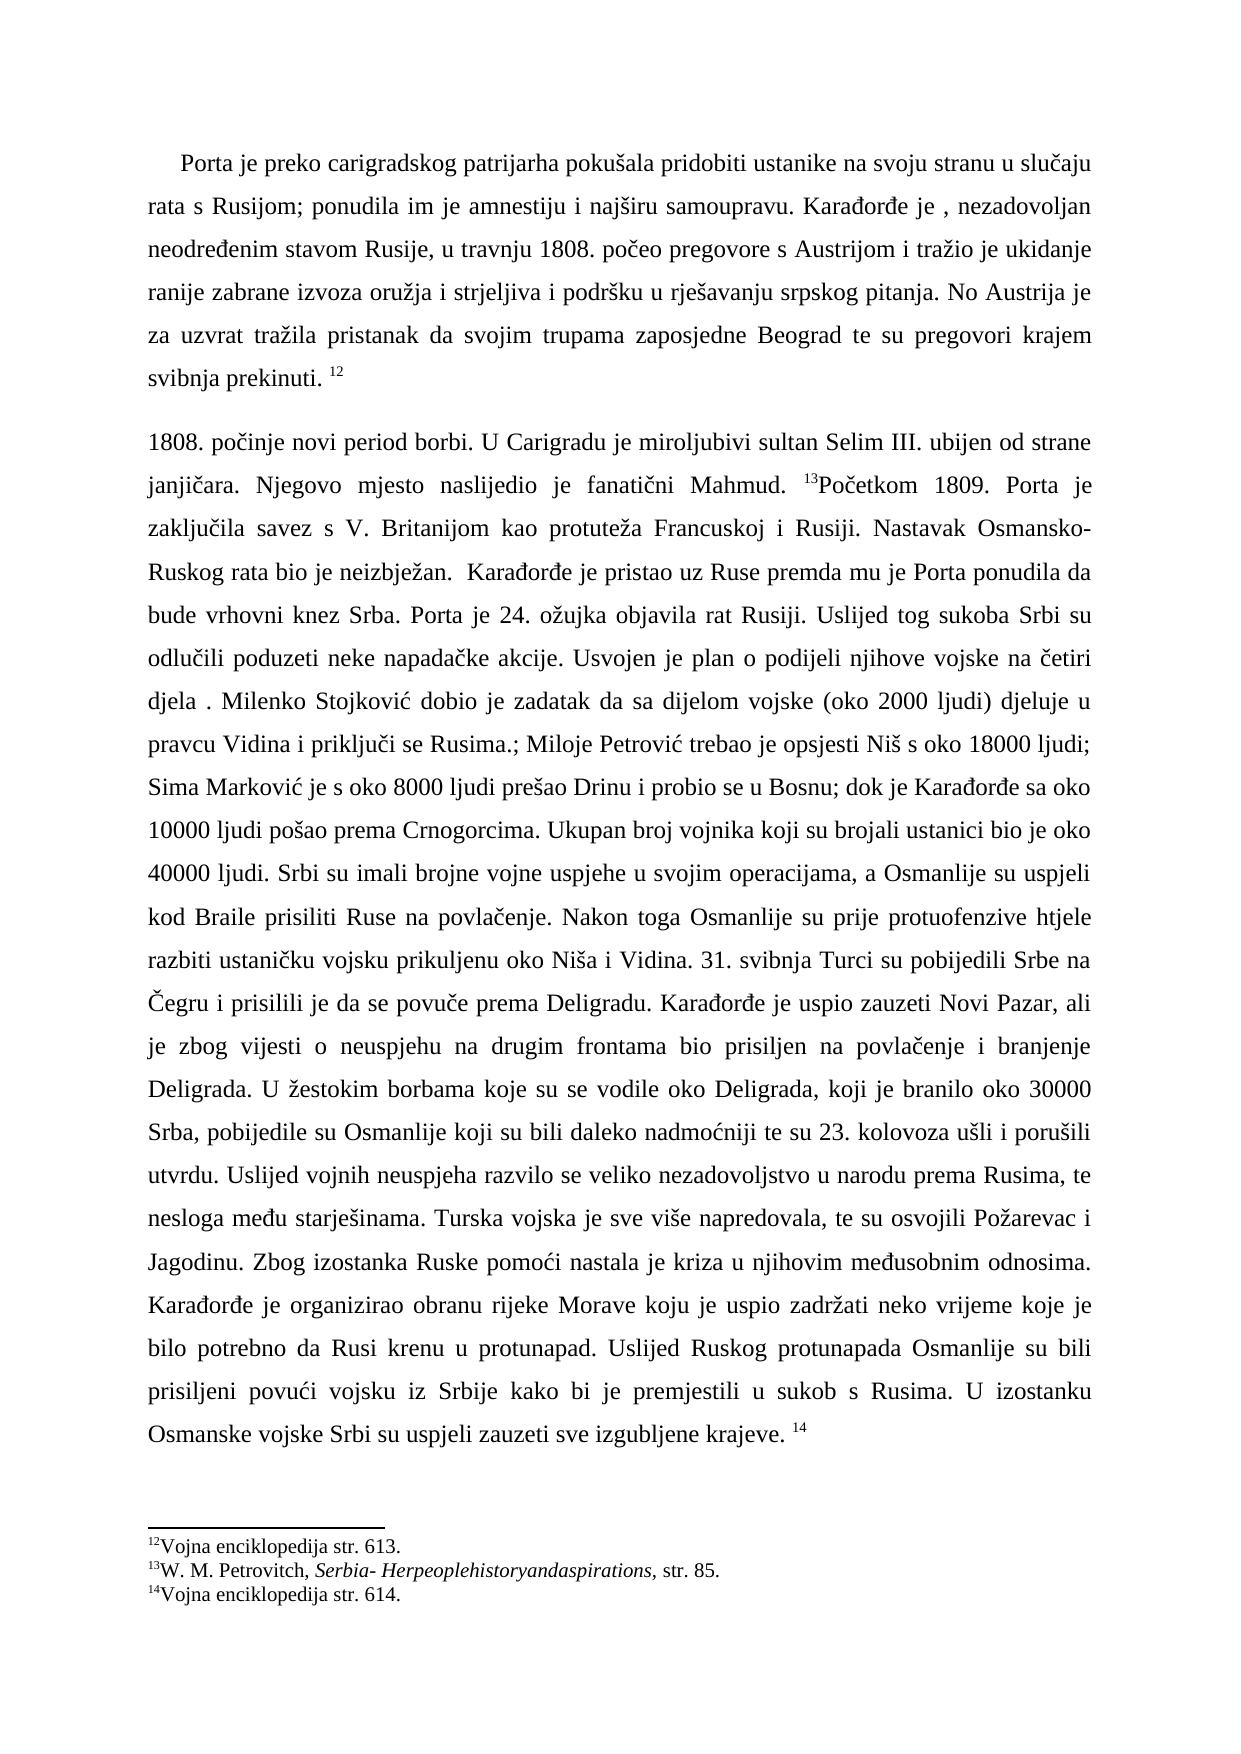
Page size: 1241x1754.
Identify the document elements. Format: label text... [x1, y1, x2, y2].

text Porta je preko carigradskog patrijarha pokušala pridobiti ustanike na svoju stranu u slučaju rata s Rusijom; ponudila im je amnestiju i najširu samoupravu. Karađorđe je , nezadovoljan neodređenim stavom Rusije, u travnju 1808. počeo pregovore s Austrijom i tražio je ukidanje ranije zabrane izvoza oružja i strjeljiva i podršku u rješavanju srpskog pitanja. No Austrija je za uzvrat tražila pristanak da svojim trupama zaposjedne Beograd te su pregovori krajem svibnja prekinuti. [148, 148, 1093, 392]
text 1808. počinje novi period borbi. U Carigradu je miroljubivi sultan Selim III. ubijen od strane janjičara. Njegovo mjesto naslijedio je fanatični Mahmud. Početkom 1809. Porta je zaključila savez s V. Britanijom kao protuteža Francuskoj i Rusiji. Nastavak Osmansko-Ruskog rata bio je neizbježan. Karađorđe je pristao uz Ruse premda mu je Porta ponudila da bude vrhovni knez Srba. Porta je 24. ožujka objavila rat Rusiji. Uslijed tog sukoba Srbi su odlučili poduzeti neke napadačke akcije. Usvojen je plan o podijeli njihove vojske na četiri djela . Milenko Stojković dobio je zadatak da sa dijelom vojske (oko 2000 ljudi) djeluje u pravcu Vidina i priključi se Rusima.; Miloje Petrović trebao je opsjesti Niš s oko 18000 ljudi; Sima Marković je s oko 8000 ljudi prešao Drinu i probio se u Bosnu; dok je Karađorđe sa oko 10000 ljudi pošao prema Crnogorcima. Ukupan broj vojnika koji su brojali ustanici bio je oko 40000 ljudi. Srbi su imali brojne vojne uspjehe u svojim operacijama, a Osmanlije su uspjeli kod Braile prisiliti Ruse na povlačenje. Nakon toga Osmanlije su prije protuofenzive htjele razbiti ustaničku vojsku prikuljenu oko Niša i Vidina. 31. svibnja Turci su pobijedili Srbe na Čegru i prisilili je da se povuče prema Deligradu. Karađorđe je uspio zauzeti Novi Pazar, ali je zbog vijesti o neuspjehu na drugim frontama bio prisiljen na povlačenje i branjenje Deligrada. U žestokim borbama koje su se vodile oko Deligrada, koji je branilo oko 30000 Srba, pobijedile su Osmanlije koji su bili daleko nadmoćniji te su 23. kolovoza ušli i porušili utvrdu. Uslijed vojnih neuspjeha razvilo se veliko nezadovoljstvo u narodu prema Rusima, te nesloga među starješinama. Turska vojska je sve više napredovala, te su osvojili Požarevac i Jagodinu. Zbog izostanka Ruske pomoći nastala je kriza u njihovim međusobnim odnosima. Karađorđe je organizirao obranu rijeke Morave koju je uspio zadržati neko vrijeme koje je bilo potrebno da Rusi krenu u protunapad. Uslijed Ruskog protunapada Osmanlije su bili prisiljeni povući vojsku iz Srbije kako bi je premjestili u sukob s Rusima. U izostanku Osmanske vojske Srbi su uspjeli zauzeti sve izgubljene krajeve. [148, 427, 1093, 1448]
